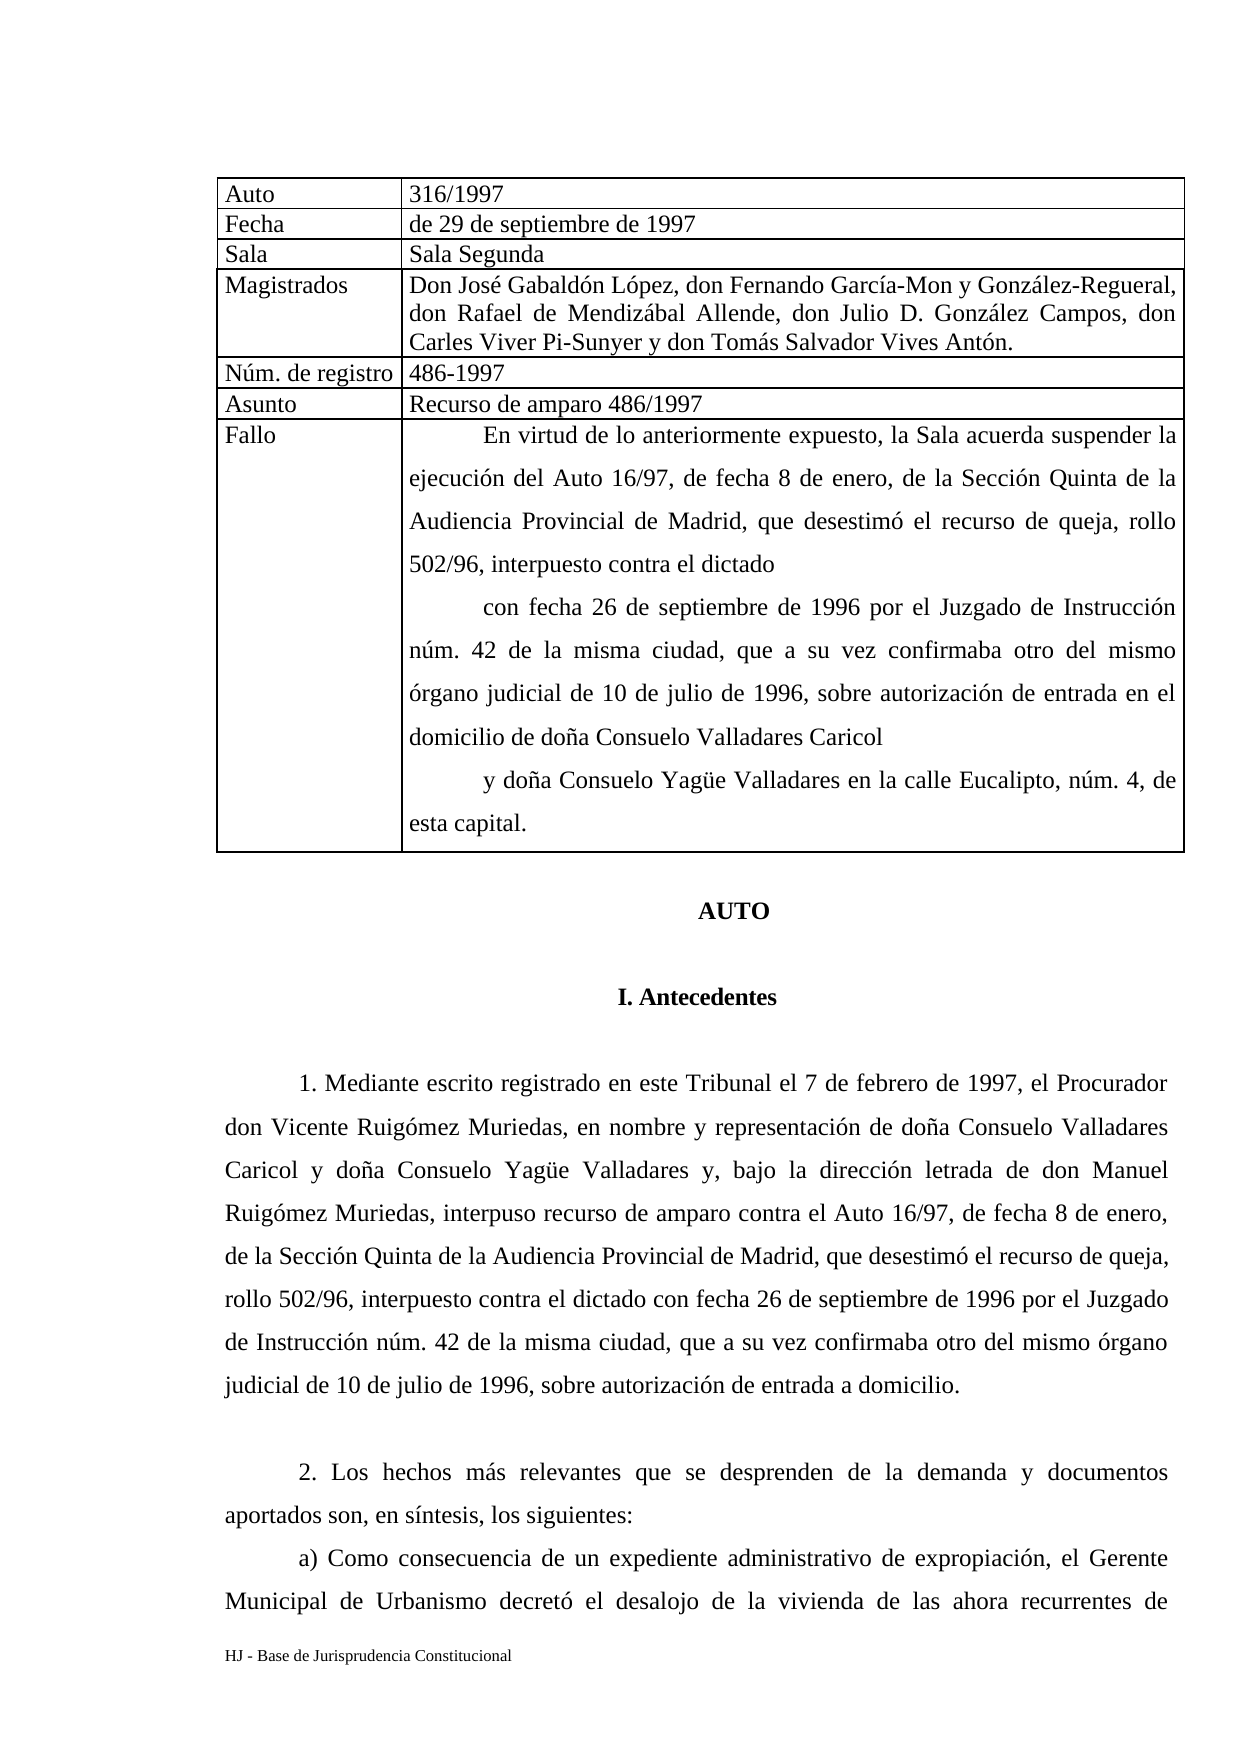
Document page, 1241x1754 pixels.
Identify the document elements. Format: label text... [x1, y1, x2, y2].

table_cell 486-1997 [403, 358, 1183, 387]
table_cell Asunto [218, 389, 401, 418]
text AUTO [224, 896, 1169, 925]
table_cell Sala Segunda [402, 240, 1184, 268]
text 1. Mediante escrito registrado en este Tribunal el 7 de febrero de 1997, el Procurador don Vicente Ruigómez Muriedas, en nombre y representación de doña Consuelo Valladares Caricol y doña Consuelo Yagüe Valladares y, bajo la dirección letrada de don Manuel Ruigómez Muriedas, interpuso recurso de amparo contra el Auto 16/97, de fecha 8 de enero, de la Sección Quinta de la Audiencia Provincial de Madrid, que desestimó el recurso de queja, rollo 502/96, interpuesto contra el dictado con fecha 26 de septiembre de 1996 por el Juzgado de Instrucción núm. 42 de la misma ciudad, que a su vez confirmaba otro del mismo órgano judicial de 10 de julio de 1996, sobre autorización de entrada a domicilio. [224, 1068, 1169, 1399]
table_cell Sala [218, 240, 401, 268]
table_cell Don José Gabaldón López, don Fernando García-Mon y González-Regueral, don Rafael de Mendizábal Allende, don Julio D. González Campos, don Carles Viver Pi-Sunyer y don Tomás Salvador Vives Antón. [403, 270, 1183, 356]
table_cell Fecha [218, 209, 401, 238]
table_cell de 29 de septiembre de 1997 [402, 209, 1184, 238]
text I. Antecedentes [224, 982, 1169, 1011]
table_header 316/1997 [402, 179, 1184, 207]
table_cell Magistrados [218, 270, 401, 356]
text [224, 1543, 1169, 1615]
table_cell Fallo [218, 420, 401, 851]
table_cell En virtud de lo anteriormente expuesto, la Sala acuerda suspender la ejecución del Auto 16/97, de fecha 8 de enero, de la Sección Quinta de la Audiencia Provincial de Madrid, que desestimó el recurso de queja, rollo 502/96, interpuesto contra el dictado con fecha 26 de septiembre de 1996 por el Juzgado de Instrucción núm. 42 de la misma ciudad, que a su vez confirmaba otro del mismo órgano judicial de 10 de julio de 1996, sobre autorización de entrada en el domicilio de doña Consuelo Valladares Caricol y doña Consuelo Yagüe Valladares en la calle Eucalipto, núm. 4, de esta capital. [403, 420, 1183, 851]
table_cell Recurso de amparo 486/1997 [403, 389, 1183, 418]
text 2. Los hechos más relevantes que se desprenden de la demanda y documentos aportados son, en síntesis, los siguientes: [224, 1457, 1169, 1528]
table_header Auto [218, 179, 401, 207]
table_cell Núm. de registro [218, 358, 401, 387]
